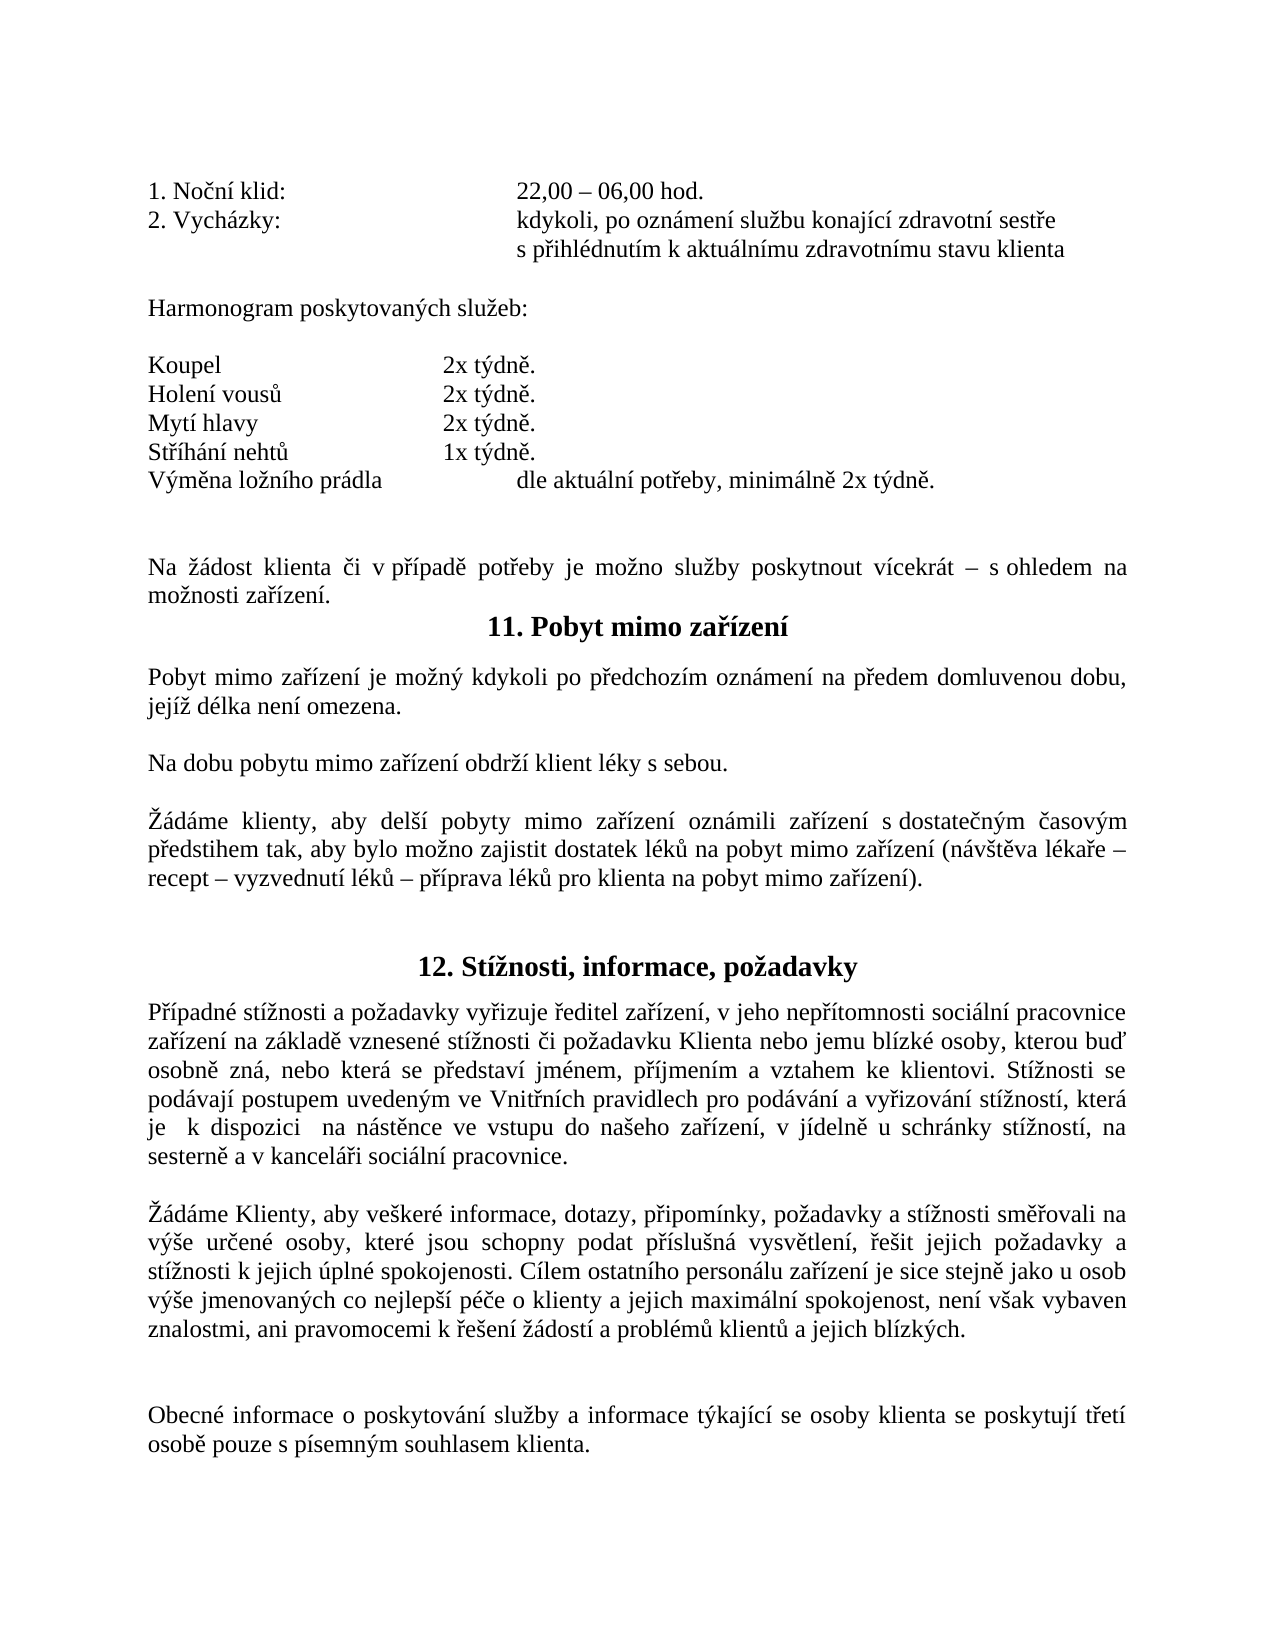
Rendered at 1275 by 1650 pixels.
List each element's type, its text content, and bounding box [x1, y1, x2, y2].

text Výměna ložního prádla dle aktuální potřeby, minimálně 2x týdně. [148, 466, 1127, 494]
text Na dobu pobytu mimo zařízení obdrží klient léky s sebou. [148, 748, 1127, 777]
text Pobyt mimo zařízení je možný kdykoli po předchozím oznámení na předem domluvenou dobu, jejíž délka není omezena. [148, 662, 1127, 719]
text Žádáme Klienty, aby veškeré informace, dotazy, připomínky, požadavky a stížnosti směřovali na výše určené osoby, které jsou schopny podat příslušná vysvětlení, řešit jejich požadavky a stížnosti k jejich úplné spokojenosti. Cílem ostatního personálu zařízení je sice stejně jako u osob výše jmenovaných co nejlepší péče o klienty a jejich maximální spokojenost, není však vybaven znalostmi, ani pravomocemi k řešení žádostí a problémů klientů a jejich blízkých. [148, 1199, 1127, 1342]
text Žádáme klienty, aby delší pobyty mimo zařízení oznámili zařízení s dostatečným časovým předstihem tak, aby bylo možno zajistit dostatek léků na pobyt mimo zařízení (návštěva lékaře – recept – vyzvednutí léků – příprava léků pro klienta na pobyt mimo zařízení). [148, 806, 1127, 892]
text Koupel 2x týdně. [148, 351, 1127, 379]
text 2. Vycházky: kdykoli, po oznámení službu konající zdravotní sestře s přihlédnutím k aktuálnímu zdravotnímu stavu klienta [148, 205, 1127, 263]
text Případné stížnosti a požadavky vyřizuje ředitel zařízení, v jeho nepřítomnosti sociální pracovnice zařízení na základě vznesené stížnosti či požadavku Klienta nebo jemu blízké osoby, kterou buď osobně zná, nebo která se představí jménem, příjmením a vztahem ke klientovi. Stížnosti se podávají postupem uvedeným ve Vnitřních pravidlech pro podávání a vyřizování stížností, která je k dispozici na nástěnce ve vstupu do našeho zařízení, v jídelně u schránky stížností, na sesterně a v kanceláři sociální pracovnice. [148, 997, 1127, 1170]
text 1. Noční klid: 22,00 – 06,00 hod. [148, 176, 1127, 205]
text Na žádost klienta či v případě potřeby je možno služby poskytnout vícekrát – s ohledem na možnosti zařízení. [148, 552, 1127, 609]
text 12. Stížnosti, informace, požadavky [148, 949, 1127, 983]
text Stříhání nehtů 1x týdně. [148, 437, 1127, 466]
text Obecné informace o poskytování služby a informace týkající se osoby klienta se poskytují třetí osobě pouze s písemným souhlasem klienta. [148, 1400, 1127, 1457]
text Harmonogram poskytovaných služeb: [148, 293, 1127, 322]
text Holení vousů 2x týdně. [148, 379, 1127, 408]
text 11. Pobyt mimo zařízení [148, 609, 1127, 643]
text Mytí hlavy 2x týdně. [148, 408, 1127, 437]
